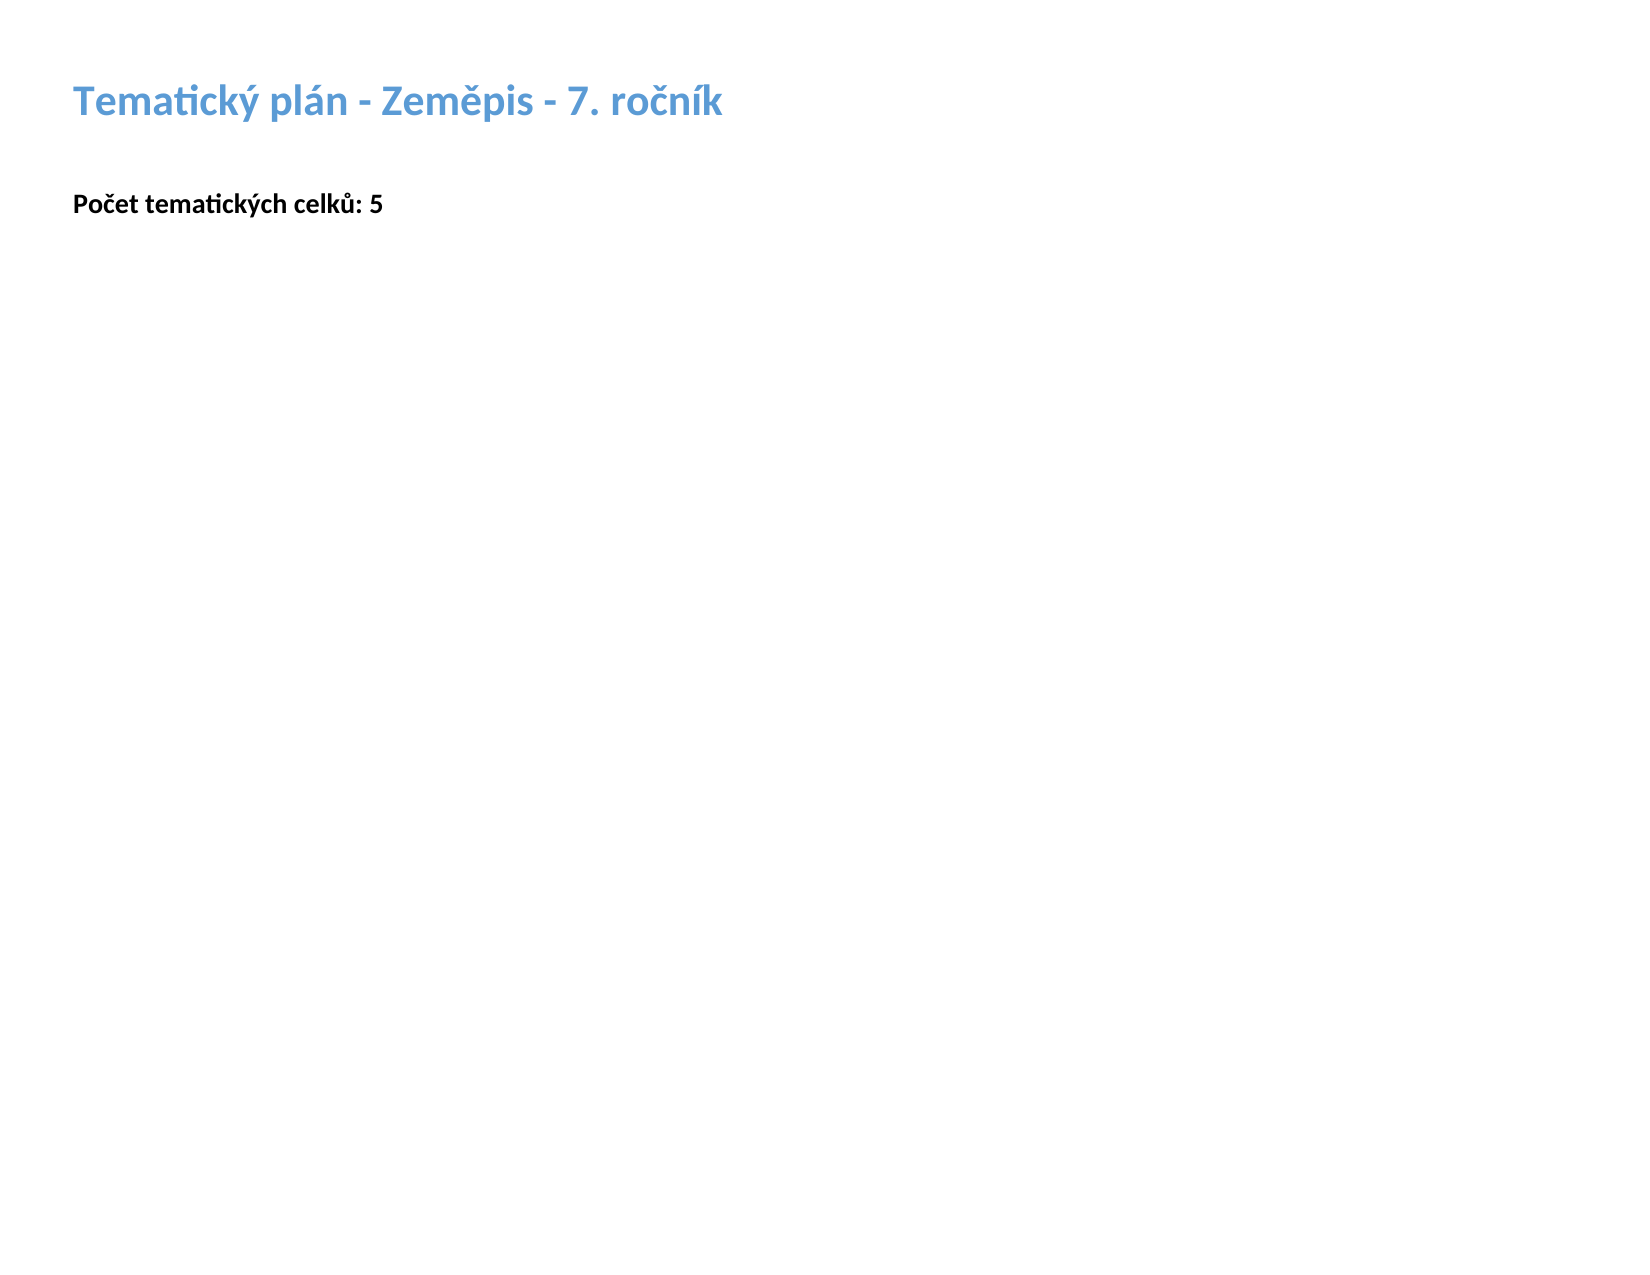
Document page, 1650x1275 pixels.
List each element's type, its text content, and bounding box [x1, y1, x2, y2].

text Tematický plán - Zeměpis - 7. ročník [73, 73, 1577, 126]
text Počet tematických celků: 5 [73, 186, 1577, 220]
